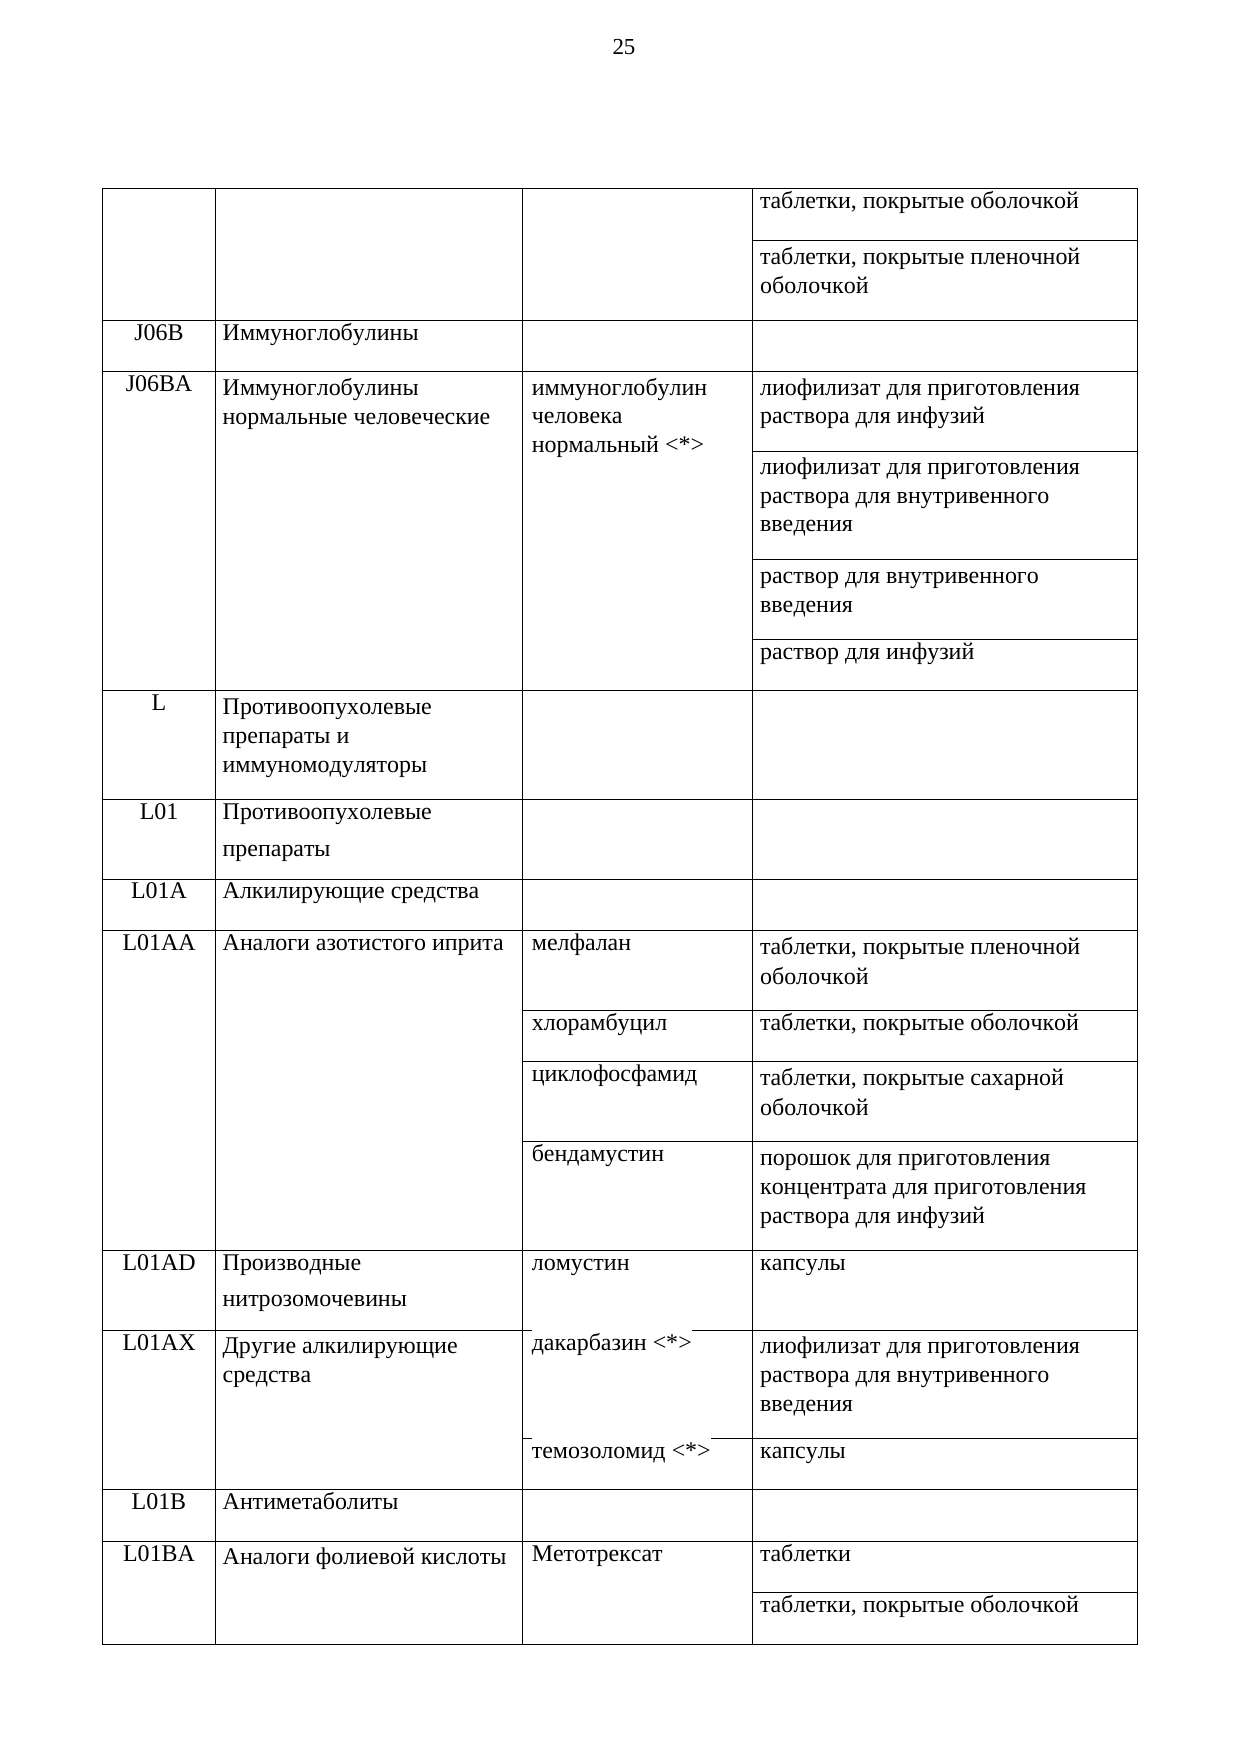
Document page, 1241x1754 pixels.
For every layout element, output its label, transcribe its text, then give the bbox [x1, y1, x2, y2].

table_cell J06B [103, 321, 215, 371]
table_cell [523, 880, 752, 930]
table_cell капсулы [753, 1251, 1137, 1330]
table_cell порошок для приготовления концентрата для приготовления раствора для инфузий [753, 1142, 1137, 1250]
table_header [103, 189, 215, 320]
table_cell дакарбазин <*> [523, 1331, 752, 1438]
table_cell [753, 372, 1137, 451]
table_cell Аналоги фолиевой кислоты [216, 1542, 522, 1644]
table_cell таблетки, покрытые оболочкой [753, 1593, 1137, 1644]
table_cell L01AX [103, 1331, 215, 1489]
table_cell [753, 321, 1137, 371]
table_cell [753, 800, 1137, 879]
table_cell Антиметаболиты [216, 1490, 522, 1541]
table_cell раствор для инфузий [753, 640, 1137, 690]
table_cell [753, 691, 1137, 799]
table_cell [753, 1490, 1137, 1541]
table_cell [523, 1490, 752, 1541]
table_cell таблетки, покрытые пленочной оболочкой [753, 931, 1137, 1010]
table_cell раствор для внутривенного введения [753, 560, 1137, 639]
table_cell лиофилизат для приготовления раствора для внутривенного введения [753, 1331, 1137, 1438]
table_cell капсулы [753, 1439, 1137, 1489]
table_cell Аналоги азотистого иприта [216, 931, 522, 1250]
table_cell Другие алкилирующие средства [216, 1331, 522, 1489]
table_cell L01AA [103, 931, 215, 1250]
table_cell Производные нитрозомочевины [216, 1251, 522, 1330]
table_cell [523, 800, 752, 879]
table_header [216, 189, 522, 320]
table_cell Иммуноглобулины [216, 321, 522, 371]
table_cell таблетки, покрытые пленочной оболочкой [753, 241, 1137, 320]
table_cell [523, 691, 752, 799]
table_cell J06BA [103, 372, 215, 690]
table_cell Противоопухолевые препараты и иммуномодуляторы [216, 691, 522, 799]
table_cell ломустин [523, 1251, 752, 1330]
table_cell Алкилирующие средства [216, 880, 522, 930]
table_cell иммуноглобулин человека нормальный <*> [523, 372, 752, 690]
table_cell Метотрексат [523, 1542, 752, 1644]
table_cell L01 [103, 800, 215, 879]
table_cell L [103, 691, 215, 799]
table_cell L01BA [103, 1542, 215, 1644]
table_cell таблетки, покрытые оболочкой [753, 1011, 1137, 1061]
table_header [523, 189, 752, 320]
table_cell L01AD [103, 1251, 215, 1330]
table_cell таблетки [753, 1542, 1137, 1592]
table_cell таблетки, покрытые сахарной оболочкой [753, 1062, 1137, 1141]
table_cell L01A [103, 880, 215, 930]
table_cell [753, 880, 1137, 930]
table_cell Иммуноглобулины нормальные человеческие [216, 372, 522, 690]
table_cell Противоопухолевые препараты [216, 800, 522, 879]
table_header таблетки, покрытые оболочкой [753, 189, 1137, 240]
table_cell циклофосфамид [523, 1062, 752, 1141]
table_cell хлорамбуцил [523, 1011, 752, 1061]
table_cell [523, 321, 752, 371]
table_cell L01B [103, 1490, 215, 1541]
table_cell лиофилизат для приготовления раствора для внутривенного введения [753, 452, 1137, 559]
table_cell мелфалан [523, 931, 752, 1010]
table_cell темозоломид <*> [523, 1439, 752, 1489]
table_cell бендамустин [523, 1142, 752, 1250]
